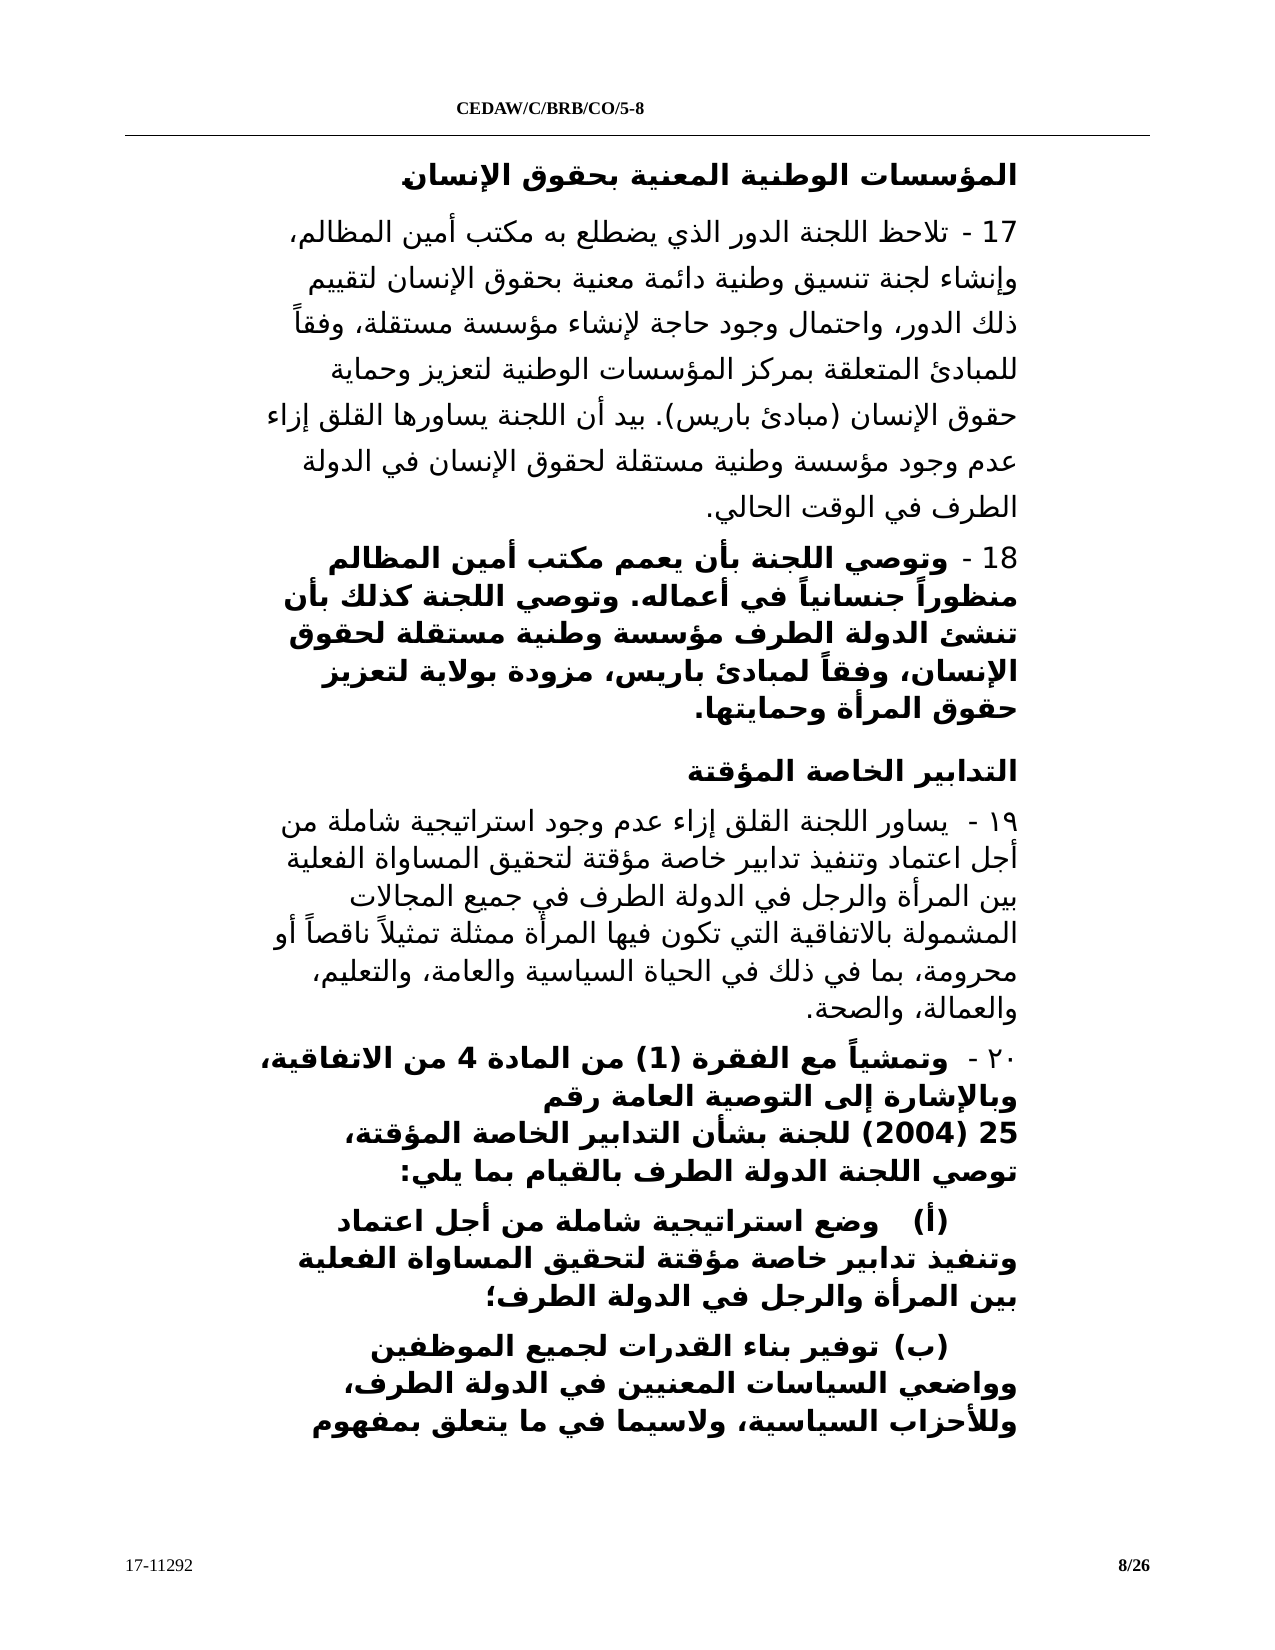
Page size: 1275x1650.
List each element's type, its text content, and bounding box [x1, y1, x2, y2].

text 17 - تلاحظ اللجنة الدور الذي يضطلع به مكتب أمين المظالم، وإنشاء لجنة تنسيق وطنية دائمة معنية بحقوق الإنسان لتقييم ذلك الدور، واحتمال وجود حاجة لإنشاء مؤسسة مستقلة، وفقاً للمبادئ المتعلقة بمركز المؤسسات الوطنية لتعزيز وحماية حقوق الإنسان (مبادئ باريس). بيد أن اللجنة يساورها القلق إزاء عدم وجود مؤسسة وطنية مستقلة لحقوق الإنسان في الدولة الطرف في الوقت الحالي. [257, 206, 1018, 526]
text ١٩ - يساور اللجنة القلق إزاء عدم وجود استراتيجية شاملة من أجل اعتماد وتنفيذ تدابير خاصة مؤقتة لتحقيق المساواة الفعلية بين المرأة والرجل في الدولة الطرف في جميع المجالات المشمولة بالاتفاقية التي تكون فيها المرأة ممثلة تمثيلاً ناقصاً أو محرومة، بما في ذلك في الحياة السياسية والعامة، والتعليم، والعمالة، والصحة. [257, 801, 1018, 1026]
text (أ) وضع استراتيجية شاملة من أجل اعتماد وتنفيذ تدابير خاصة مؤقتة لتحقيق المساواة الفعلية بين المرأة والرجل في الدولة الطرف؛ [257, 1201, 1018, 1314]
text 18 - وتوصي اللجنة بأن يعمم مكتب أمين المظالم منظوراً جنسانياً في أعماله. وتوصي اللجنة كذلك بأن تنشئ الدولة الطرف مؤسسة وطنية مستقلة لحقوق الإنسان، وفقاً لمبادئ باريس، مزودة بولاية لتعزيز حقوق المرأة وحمايتها. [257, 539, 1018, 726]
text المؤسسات الوطنية المعنية بحقوق الإنسان [257, 156, 1150, 193]
text ٢٠ - وتمشياً مع الفقرة (1) من المادة 4 من الاتفاقية، وبالإشارة إلى التوصية العامة رقم 25 (2004) للجنة بشأن التدابير الخاصة المؤقتة، توصي اللجنة الدولة الطرف بالقيام بما يلي: [257, 1039, 1018, 1189]
text التدابير الخاصة المؤقتة [256, 751, 1150, 789]
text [257, 1326, 1018, 1439]
